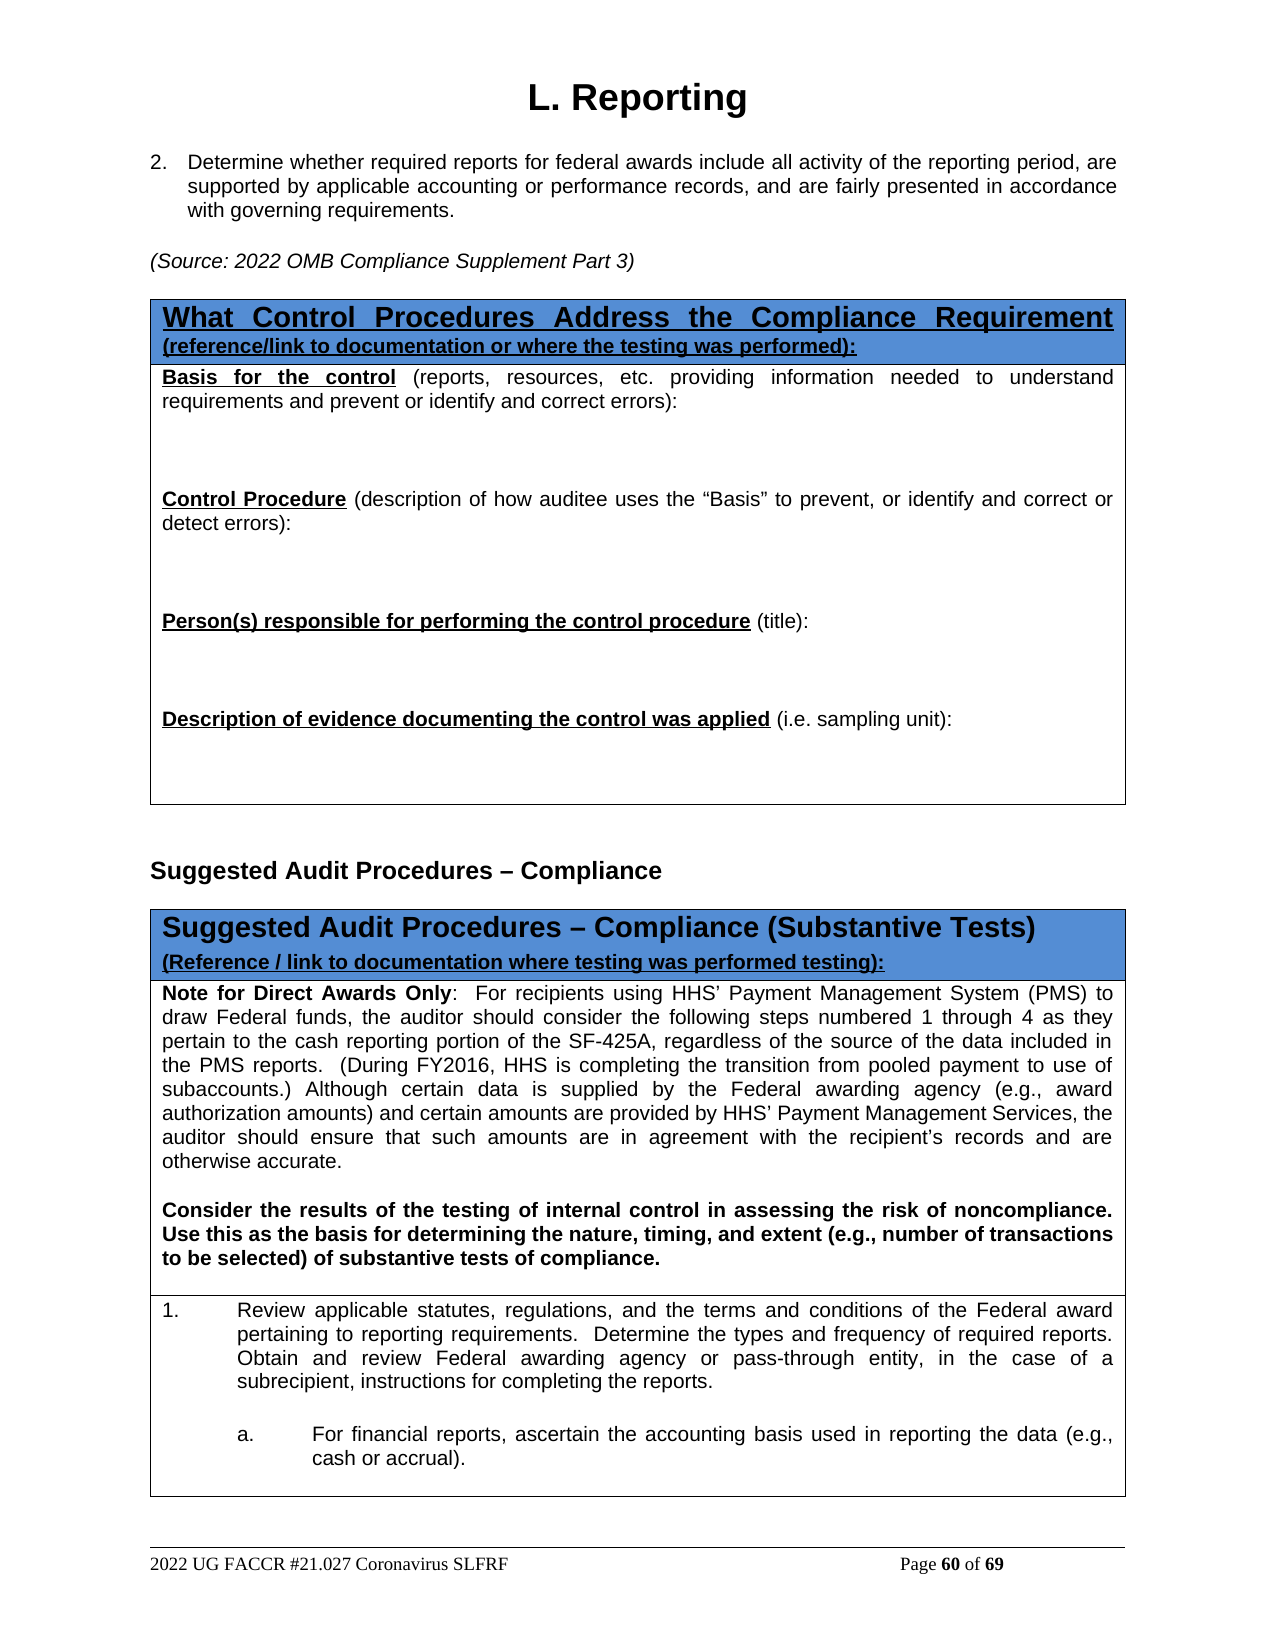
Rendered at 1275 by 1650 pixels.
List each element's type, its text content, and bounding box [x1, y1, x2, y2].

text 2. Determine whether required reports for federal awards include all activity of the reporting period, are supported by applicable accounting or performance records, and are fairly presented in accordance with governing requirements. [150, 150, 1119, 222]
subtitle Suggested Audit Procedures – Compliance [150, 859, 1125, 884]
table_header What Control Procedures Address the Compliance Requirement (reference/link to documentation or where the testing was performed): [151, 300, 1125, 364]
table_header Suggested Audit Procedures – Compliance (Substantive Tests) (Reference / link to documentation where testing was performed testing): [151, 910, 1125, 980]
table_cell Basis for the control (reports, resources, etc. providing information needed to understand requirements and prevent or identify and correct errors): Control Procedure (description of how auditee uses the “Basis” to prevent, or identify and correct or detect errors): Person(s) responsible for performing the control procedure (title): Description of evidence documenting the control was applied (i.e. sampling unit): [151, 365, 1125, 804]
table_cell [151, 1296, 1125, 1496]
text (Source: 2022 OMB Compliance Supplement Part 3) [150, 248, 1125, 272]
table_cell Note for Direct Awards Only: For recipients using HHS’ Payment Management System (PMS) to draw Federal funds, the auditor should consider the following steps numbered 1 through 4 as they pertain to the cash reporting portion of the SF-425A, regardless of the source of the data included in the PMS reports. (During FY2016, HHS is completing the transition from pooled payment to use of subaccounts.) Although certain data is supplied by the Federal awarding agency (e.g., award authorization amounts) and certain amounts are provided by HHS’ Payment Management Services, the auditor should ensure that such amounts are in agreement with the recipient’s records and are otherwise accurate. Consider the results of the testing of internal control in assessing the risk of noncompliance. Use this as the basis for determining the nature, timing, and extent (e.g., number of transactions to be selected) of substantive tests of compliance. [151, 981, 1125, 1295]
